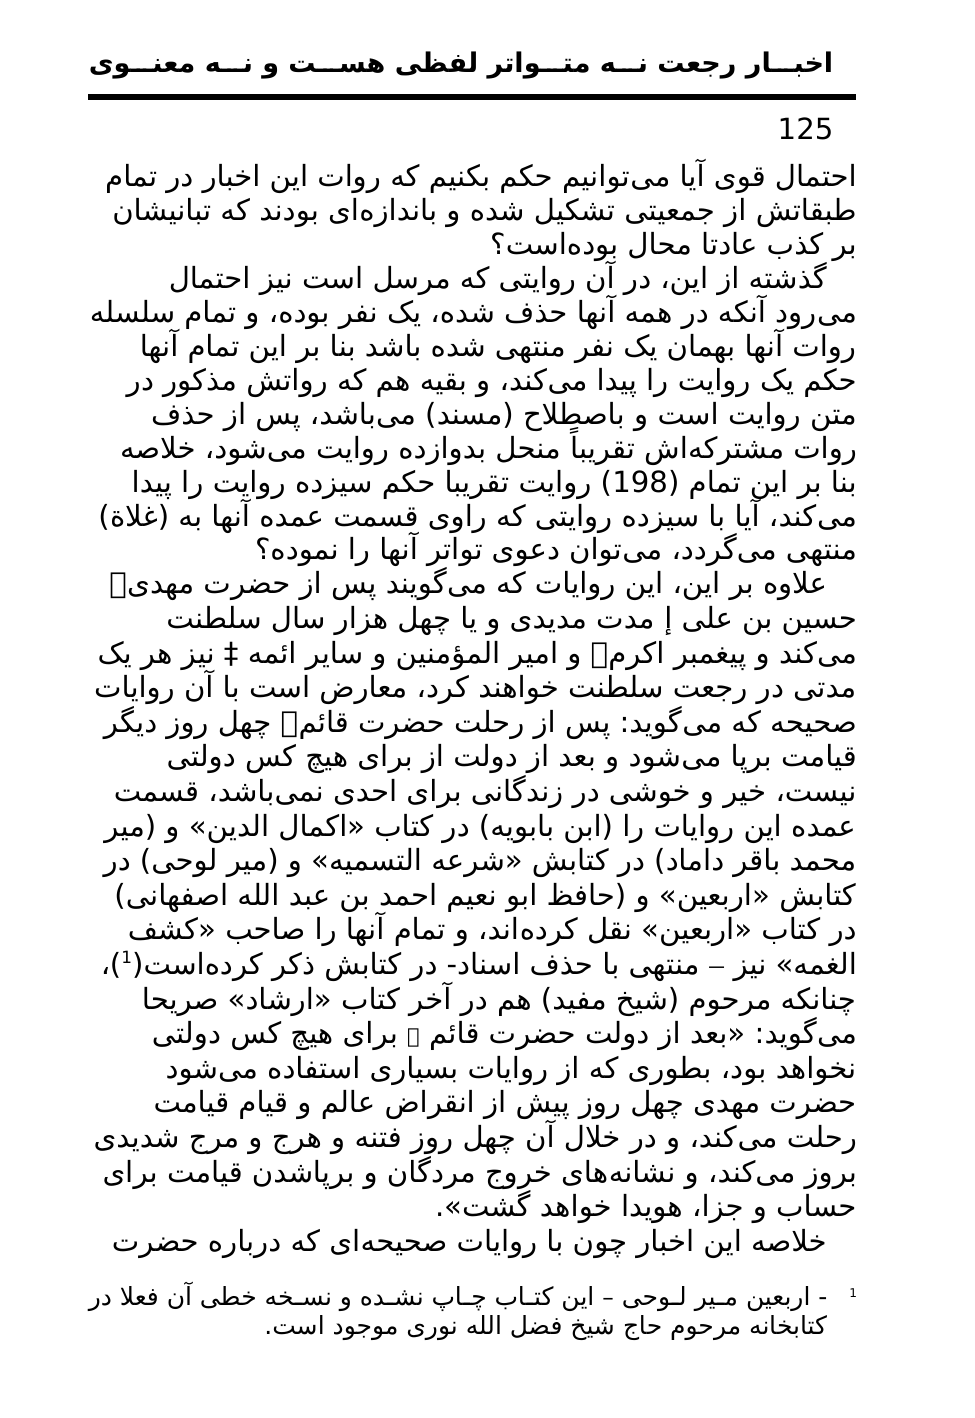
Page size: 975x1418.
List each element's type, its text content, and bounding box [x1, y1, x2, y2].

text علاوه بر این، این روایات كه می‌گویند پس از حضرت مهدی حسین بن علی إ مدت مدیدی و یا چهل هزار سال سلطنت می‌كند و پیغمبر اكرم و امیر المؤمنین و سایر ائمه ‡ نیز هر یک مدتی در رجعت سلطنت خواهند كرد، معارض است با آن روایات صحیحه كه می‌گوید: پس از رحلت حضرت قائم چهل روز دیگر قیامت برپا می‌شود و بعد از دولت از برای هیچ كس دولتی نیست، خیر و خوشی در زندگانی برای احدی نمی‌باشد، قسمت عمده این روایات را (ابن بابویه) در كتاب «اكمال الدین» و (میر محمد باقر داماد) در كتابش «شرعه التسمیه» و (میر لوحی) در كتابش «اربعین» و (حافظ ابو نعیم احمد بن عبد الله اصفهانی) در كتاب «اربعین» نقل كرده‌اند، و تمام آنها را صاحب «كشف الغمه» نیز – منتهی با حذف اسناد- در كتابش ذكر كرده‌است()، چنانكه مرحوم (شیخ مفید) هم در آخر كتاب «ارشاد» صریحا می‌گوید: «بعد از دولت حضرت قائم برای هیچ كس دولتی نخواهد بود، بطوری كه از روایات بسیاری استفاده می‌شود حضرت مهدی چهل روز پیش از انقراض عالم و قیام قیامت رحلت می‌كند، و در خلال آن چهل روز فتنه و هرج و مرج شدیدی بروز می‌كند، و نشانه‌های خروج مردگان و برپاشدن قیامت برای حساب و جزا، هویدا خواهد گشت». [89, 567, 857, 1223]
text گذشته از این، در آن روایتی كه مرسل است نیز احتمال می‌رود آنكه در همه آنها حذف شده، یک نفر بوده، و تمام سلسله روات آنها بهمان یک نفر منتهی شده باشد بنا بر این تمام آنها حكم یک روایت را پیدا می‌كند، و بقیه هم كه رواتش مذكور در متن روایت است و باصطلاح (مسند) می‌باشد، پس از حذف روات مشتركه‌اش تقریباً منحل بدوازده روایت می‌شود، خلاصه بنا بر این تمام (198) روایت تقریبا حكم سیزده روایت را پیدا می‌كند، آیا با سیزده روایتی كه راوی قسمت عمده آنها به (غلاة) منتهی می‌گردد، می‌توان دعوی تواتر آنها را نموده؟ [89, 261, 857, 567]
